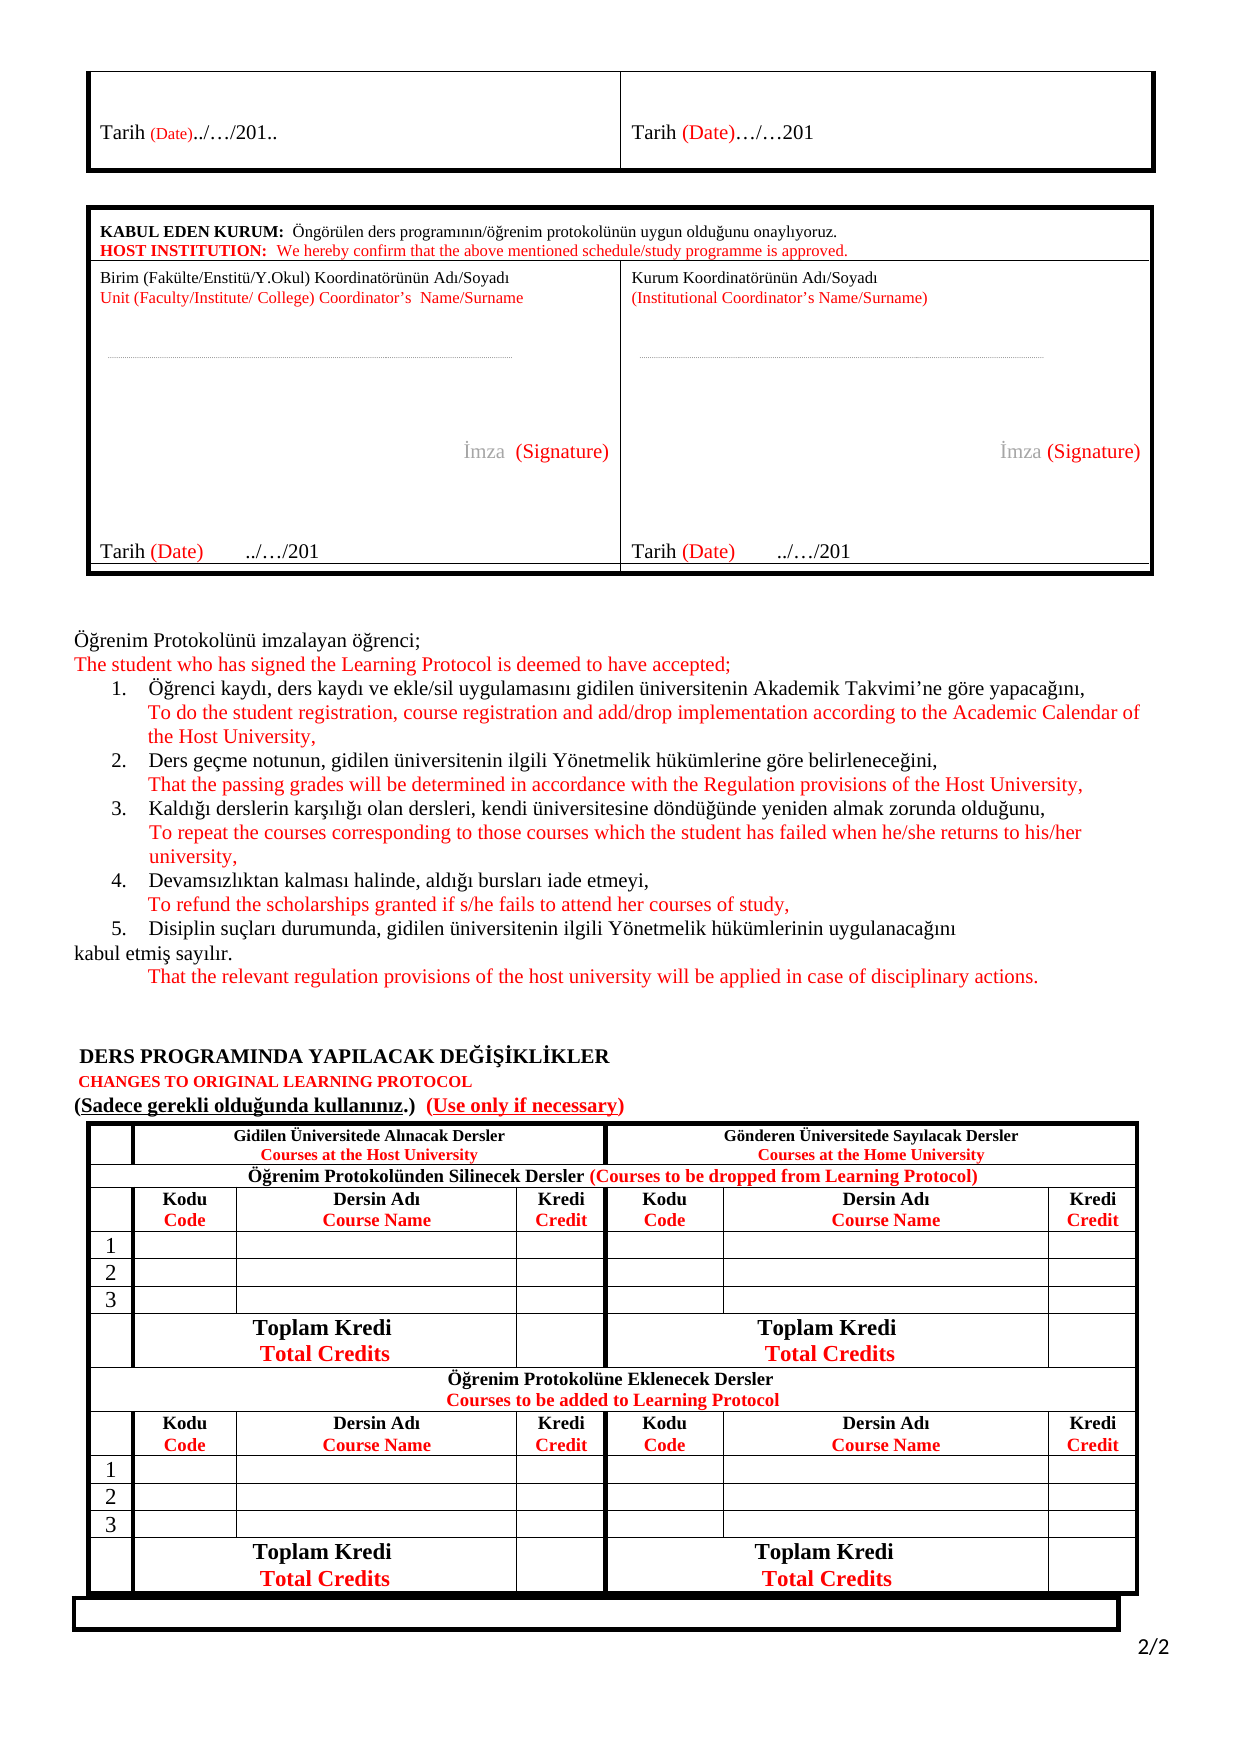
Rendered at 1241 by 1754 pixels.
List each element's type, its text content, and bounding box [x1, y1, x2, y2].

table_cell [237, 1232, 516, 1258]
table_cell [1049, 1484, 1135, 1510]
table_cell [1049, 1259, 1135, 1286]
table_cell [91, 1188, 131, 1231]
table_cell 3 [91, 1287, 131, 1313]
table_cell [1049, 1287, 1135, 1313]
text DERS PROGRAMINDA YAPILACAK DEĞİŞİKLİKLER [74, 1044, 1169, 1068]
table_cell [724, 1259, 1048, 1286]
table_cell [724, 1232, 1048, 1258]
list Disiplin suçları durumunda, gidilen üniversitenin ilgili Yönetmelik hükümlerinin uygulanacağını [111, 916, 1169, 940]
table_header Gidilen Üniversitede Alınacak Dersler Courses at the Host University [135, 1126, 603, 1164]
list Ders geçme notunun, gidilen üniversitenin ilgili Yönetmelik hükümlerine göre belirleneceğini, [111, 748, 1169, 772]
table_cell [1049, 1511, 1135, 1537]
list Öğrenci kaydı, ders kaydı ve ekle/sil uygulamasını gidilen üniversitenin Akademik Takvimi’ne göre yapacağını, [111, 676, 1169, 700]
table_cell Öğrenim Protokolüne Eklenecek Dersler Courses to be added to Learning Protocol [91, 1368, 1135, 1411]
table_cell [91, 1538, 131, 1591]
text Öğrenim Protokolünü imzalayan öğrenci; [74, 628, 1169, 652]
table_cell [517, 1259, 603, 1286]
table_cell [608, 1287, 723, 1313]
table_cell [135, 1232, 236, 1258]
table_cell [237, 1484, 516, 1510]
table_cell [91, 72, 620, 168]
table_cell [1049, 1314, 1135, 1367]
table_cell [621, 563, 1150, 571]
table_header [91, 1126, 131, 1164]
table_cell Kurum Koordinatörünün Adı/Soyadı (Institutional Coordinator’s Name/Surname) ………………………………………….…………………………………………………………………………..…………………………………………………… İmza (Signature) Tarih (Date) ../…/201 [621, 260, 1150, 563]
table_cell 2 [91, 1484, 131, 1510]
table_cell Kodu Code [135, 1188, 236, 1231]
table_cell Dersin Adı Course Name [724, 1412, 1048, 1455]
table_cell 2 [91, 1259, 131, 1286]
table_cell [135, 1456, 236, 1482]
table_cell [724, 1511, 1048, 1537]
table_cell Kredi Credit [517, 1188, 603, 1231]
text kabul etmiş sayılır. [74, 940, 1169, 964]
text That the relevant regulation provisions of the host university will be applied in case of disciplinary actions. [74, 964, 1169, 988]
text To refund the scholarships granted if s/he fails to attend her courses of study, [111, 892, 1169, 916]
table_cell Kodu Code [608, 1412, 723, 1455]
text To repeat the courses corresponding to those courses which the student has failed when he/she returns to his/her university, [149, 820, 1169, 868]
table_cell [1049, 1456, 1135, 1482]
table_cell [517, 1456, 603, 1482]
table_header Gönderen Üniversitede Sayılacak Dersler Courses at the Home University [608, 1126, 1135, 1164]
table_cell 1 [91, 1456, 131, 1482]
table_cell [608, 1259, 723, 1286]
table_cell 1 [91, 1232, 131, 1258]
table_cell [237, 1259, 516, 1286]
table_cell [237, 1456, 516, 1482]
table_cell [91, 1412, 131, 1455]
table_cell [135, 1259, 236, 1286]
table_cell [91, 564, 620, 571]
table_cell Toplam Kredi Total Credits [608, 1538, 1048, 1591]
table_cell [1049, 1538, 1135, 1591]
table_cell Kodu Code [135, 1412, 236, 1455]
table_cell Toplam Kredi Total Credits [135, 1538, 516, 1591]
table_cell [517, 1511, 603, 1537]
text That the passing grades will be determined in accordance with the Regulation provisions of the Host University, [111, 772, 1169, 796]
table_header KABUL EDEN KURUM: Öngörülen ders programının/öğrenim protokolünün uygun olduğunu onaylıyoruz. HOST INSTITUTION: We hereby confirm that the above mentioned schedule/study programme is approved. [91, 210, 1150, 260]
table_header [76, 1600, 1116, 1627]
table_cell Kredi Credit [1049, 1412, 1135, 1455]
table_cell [237, 1511, 516, 1537]
table_cell [1049, 1232, 1135, 1258]
table_cell [724, 1287, 1048, 1313]
table_cell Dersin Adı Course Name [237, 1188, 516, 1231]
text To do the student registration, course registration and add/drop implementation according to the Academic Calendar of the Host University, [148, 700, 1169, 748]
table_cell [517, 1314, 603, 1367]
text CHANGES TO ORIGINAL LEARNING PROTOCOL [74, 1071, 1169, 1091]
text (Sadece gerekli olduğunda kullanınız.) (Use only if necessary) [74, 1093, 1169, 1117]
table_cell [517, 1232, 603, 1258]
table_cell Toplam Kredi Total Credits [608, 1314, 1048, 1367]
table_cell [608, 1511, 723, 1537]
table_cell [517, 1484, 603, 1510]
table_cell [135, 1484, 236, 1510]
table_cell Toplam Kredi Total Credits [135, 1314, 516, 1367]
table_cell [135, 1511, 236, 1537]
table_cell [608, 1484, 723, 1510]
list Kaldığı derslerin karşılığı olan dersleri, kendi üniversitesine döndüğünde yeniden almak zorunda olduğunu, [111, 796, 1169, 820]
table_cell [517, 1287, 603, 1313]
table_cell [91, 1314, 131, 1367]
table_cell Öğrenim Protokolünden Silinecek Dersler (Courses to be dropped from Learning Protocol) [91, 1165, 1135, 1187]
table_cell 3 [91, 1511, 131, 1537]
table_cell Kodu Code [608, 1188, 723, 1231]
table_cell [135, 1287, 236, 1313]
table_cell Dersin Adı Course Name [237, 1412, 516, 1455]
text The student who has signed the Learning Protocol is deemed to have accepted; [74, 652, 1169, 676]
list Devamsızlıktan kalması halinde, aldığı bursları iade etmeyi, [111, 868, 1169, 892]
table_cell Birim (Fakülte/Enstitü/Y.Okul) Koordinatörünün Adı/Soyadı Unit (Faculty/Institute/ College) Coordinator’s Name/Surname ………………………………………….…………………………………………………………………………..…………………………………………………… İmza (Signature) Tarih (Date) ../…/201 [91, 261, 620, 563]
table_cell Dersin Adı Course Name [724, 1188, 1048, 1231]
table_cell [621, 72, 1151, 168]
table_cell [517, 1538, 603, 1591]
table_cell [608, 1232, 723, 1258]
table_cell [724, 1456, 1048, 1482]
table_cell [724, 1484, 1048, 1510]
table_cell Kredi Credit [1049, 1188, 1135, 1231]
table_cell Kredi Credit [517, 1412, 603, 1455]
table_cell [237, 1287, 516, 1313]
table_cell [608, 1456, 723, 1482]
